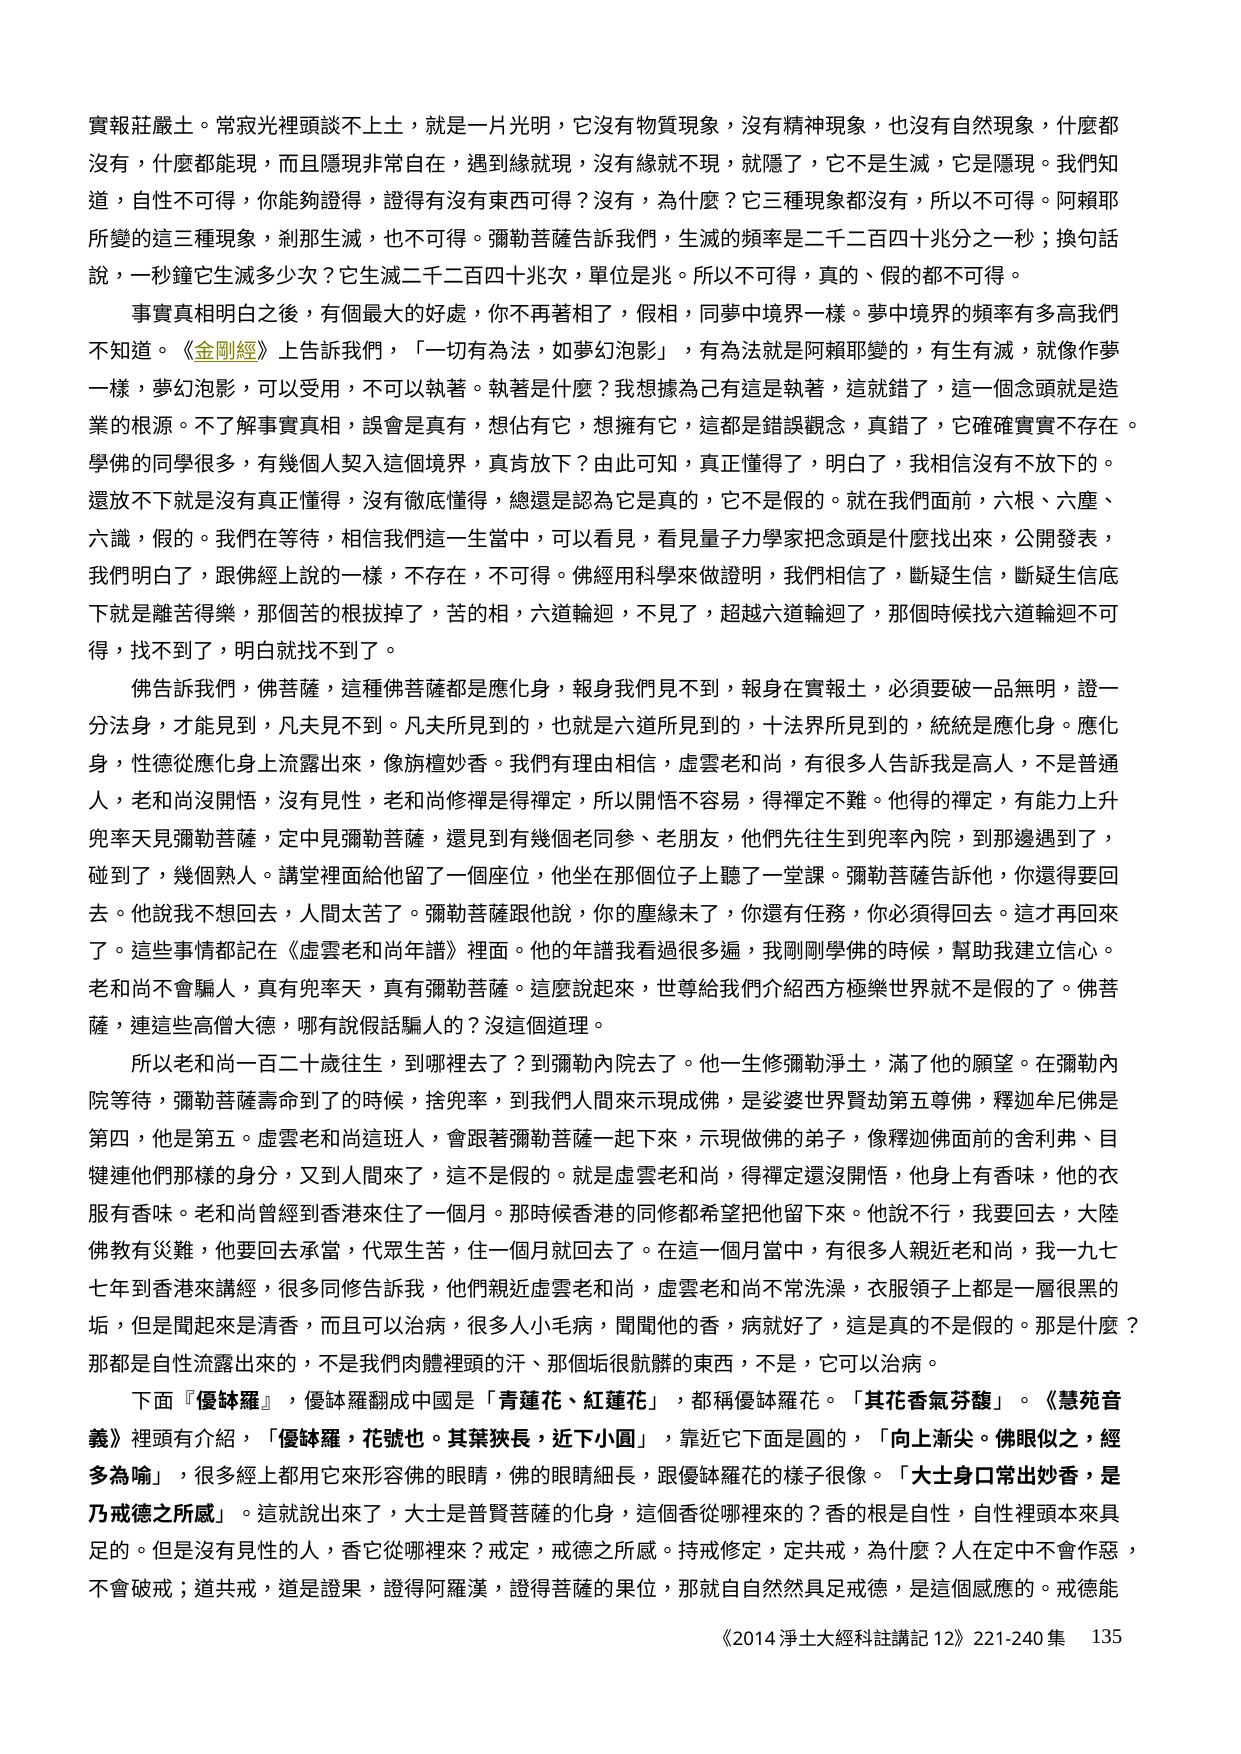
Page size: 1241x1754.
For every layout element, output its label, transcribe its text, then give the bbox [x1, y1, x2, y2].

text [89, 1381, 1122, 1606]
text 事實真相明白之後，有個最大的好處，你不再著相了，假相，同夢中境界一樣。夢中境界的頻率有多高我們不知道。《金剛經》上告訴我們，「一切有為法，如夢幻泡影」，有為法就是阿賴耶變的，有生有滅，就像作夢一樣，夢幻泡影，可以受用，不可以執著。執著是什麼？我想據為己有這是執著，這就錯了，這一個念頭就是造業的根源。不了解事實真相，誤會是真有，想佔有它，想擁有它，這都是錯誤觀念，真錯了，它確確實實不存在。學佛的同學很多，有幾個人契入這個境界，真肯放下？由此可知，真正懂得了，明白了，我相信沒有不放下的。還放不下就是沒有真正懂得，沒有徹底懂得，總還是認為它是真的，它不是假的。就在我們面前，六根、六塵、六識，假的。我們在等待，相信我們這一生當中，可以看見，看見量子力學家把念頭是什麼找出來，公開發表，我們明白了，跟佛經上說的一樣，不存在，不可得。佛經用科學來做證明，我們相信了，斷疑生信，斷疑生信底下就是離苦得樂，那個苦的根拔掉了，苦的相，六道輪迴，不見了，超越六道輪迴了，那個時候找六道輪迴不可得，找不到了，明白就找不到了。 [89, 293, 1122, 668]
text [89, 106, 1122, 293]
text 所以老和尚一百二十歲往生，到哪裡去了？到彌勒內院去了。他一生修彌勒淨土，滿了他的願望。在彌勒內院等待，彌勒菩薩壽命到了的時候，捨兜率，到我們人間來示現成佛，是娑婆世界賢劫第五尊佛，釋迦牟尼佛是第四，他是第五。虛雲老和尚這班人，會跟著彌勒菩薩一起下來，示現做佛的弟子，像釋迦佛面前的舍利弗、目犍連他們那樣的身分，又到人間來了，這不是假的。就是虛雲老和尚，得禪定還沒開悟，他身上有香味，他的衣服有香味。老和尚曾經到香港來住了一個月。那時候香港的同修都希望把他留下來。他說不行，我要回去，大陸佛教有災難，他要回去承當，代眾生苦，住一個月就回去了。在這一個月當中，有很多人親近老和尚，我一九七七年到香港來講經，很多同修告訴我，他們親近虛雲老和尚，虛雲老和尚不常洗澡，衣服領子上都是一層很黑的垢，但是聞起來是清香，而且可以治病，很多人小毛病，聞聞他的香，病就好了，這是真的不是假的。那是什麼？那都是自性流露出來的，不是我們肉體裡頭的汗、那個垢很骯髒的東西，不是，它可以治病。 [89, 1043, 1122, 1381]
text 佛告訴我們，佛菩薩，這種佛菩薩都是應化身，報身我們見不到，報身在實報土，必須要破一品無明，證一分法身，才能見到，凡夫見不到。凡夫所見到的，也就是六道所見到的，十法界所見到的，統統是應化身。應化身，性德從應化身上流露出來，像旃檀妙香。我們有理由相信，虛雲老和尚，有很多人告訴我是高人，不是普通人，老和尚沒開悟，沒有見性，老和尚修禪是得禪定，所以開悟不容易，得禪定不難。他得的禪定，有能力上升兜率天見彌勒菩薩，定中見彌勒菩薩，還見到有幾個老同參、老朋友，他們先往生到兜率內院，到那邊遇到了，碰到了，幾個熟人。講堂裡面給他留了一個座位，他坐在那個位子上聽了一堂課。彌勒菩薩告訴他，你還得要回去。他說我不想回去，人間太苦了。彌勒菩薩跟他說，你的塵緣未了，你還有任務，你必須得回去。這才再回來了。這些事情都記在《虛雲老和尚年譜》裡面。他的年譜我看過很多遍，我剛剛學佛的時候，幫助我建立信心。老和尚不會騙人，真有兜率天，真有彌勒菩薩。這麼說起來，世尊給我們介紹西方極樂世界就不是假的了。佛菩薩，連這些高僧大德，哪有說假話騙人的？沒這個道理。 [89, 668, 1122, 1043]
